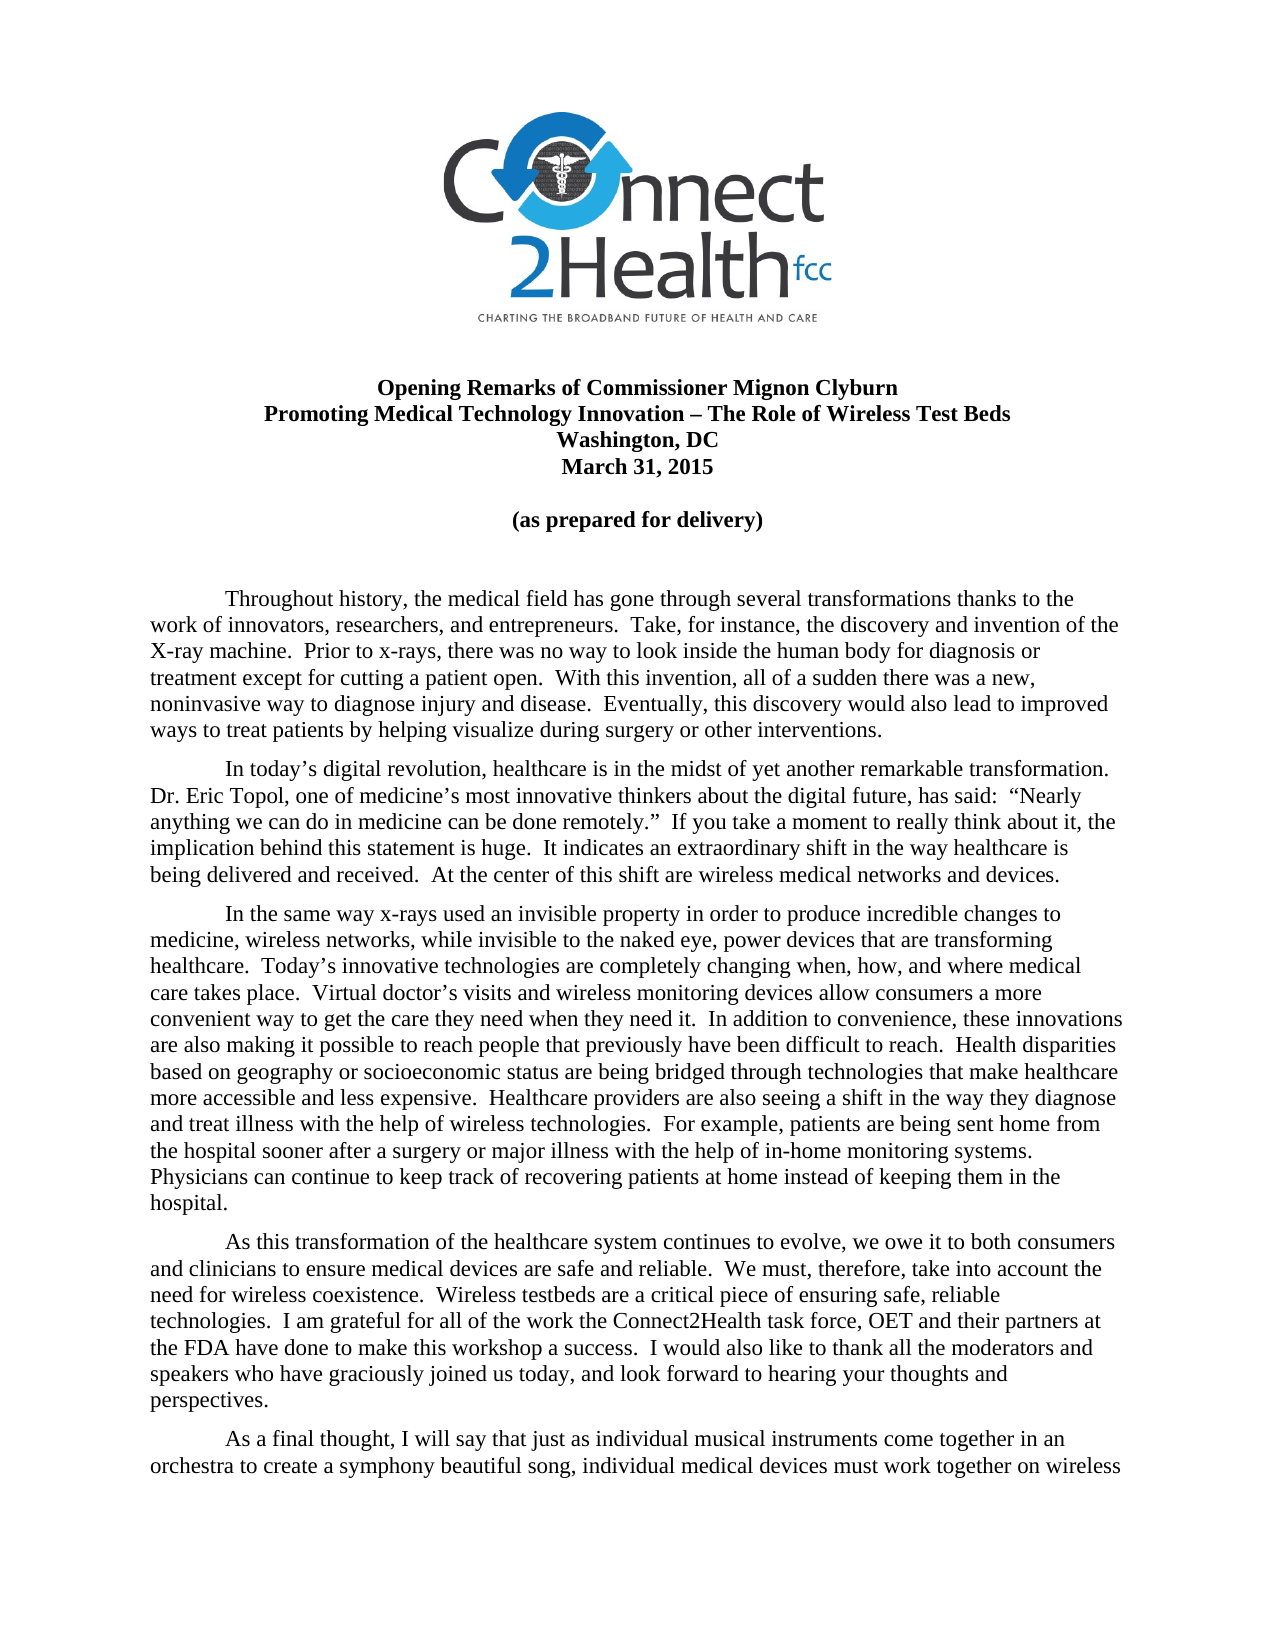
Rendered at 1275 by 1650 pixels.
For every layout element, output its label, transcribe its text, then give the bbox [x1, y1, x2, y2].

text In today’s digital revolution, healthcare is in the midst of yet another remarkable transformation. Dr. Eric Topol, one of medicine’s most innovative thinkers about the digital future, has said: “Nearly anything we can do in medicine can be done remotely.” If you take a moment to really think about it, the implication behind this statement is huge. It indicates an extraordinary shift in the way healthcare is being delivered and received. At the center of this shift are wireless medical networks and devices. [150, 755, 1125, 887]
text Promoting Medical Technology Innovation – The Role of Wireless Test Beds [150, 400, 1125, 427]
picture [443, 112, 832, 322]
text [150, 1425, 1125, 1478]
text (as prepared for delivery) [150, 506, 1125, 532]
text As this transformation of the healthcare system continues to evolve, we owe it to both consumers and clinicians to ensure medical devices are safe and reliable. We must, therefore, take into account the need for wireless coexistence. Wireless testbeds are a critical piece of ensuring safe, reliable technologies. I am grateful for all of the work the Connect2Health task force, OET and their partners at the FDA have done to make this workshop a success. I would also like to thank all the moderators and speakers who have graciously joined us today, and look forward to hearing your thoughts and perspectives. [150, 1228, 1125, 1413]
text In the same way x-rays used an invisible property in order to produce incredible changes to medicine, wireless networks, while invisible to the naked eye, power devices that are transforming healthcare. Today’s innovative technologies are completely changing when, how, and where medical care takes place. Virtual doctor’s visits and wireless monitoring devices allow consumers a more convenient way to get the care they need when they need it. In addition to convenience, these innovations are also making it possible to reach people that previously have been difficult to reach. Health disparities based on geography or socioeconomic status are being bridged through technologies that make healthcare more accessible and less expensive. Healthcare providers are also seeing a shift in the way they diagnose and treat illness with the help of wireless technologies. For example, patients are being sent home from the hospital sooner after a surgery or major illness with the help of in-home monitoring systems. Physicians can continue to keep track of recovering patients at home instead of keeping them in the hospital. [150, 899, 1125, 1216]
text Opening Remarks of Commissioner Mignon Clyburn [150, 374, 1125, 400]
text Throughout history, the medical field has gone through several transformations thanks to the work of innovators, researchers, and entrepreneurs. Take, for instance, the discovery and invention of the X-ray machine. Prior to x-rays, there was no way to look inside the human body for diagnosis or treatment except for cutting a patient open. With this invention, all of a sudden there was a new, noninvasive way to diagnose injury and disease. Eventually, this discovery would also lead to improved ways to treat patients by helping visualize during surgery or other interventions. [150, 585, 1125, 743]
text March 31, 2015 [150, 453, 1125, 479]
text Washington, DC [150, 427, 1125, 453]
